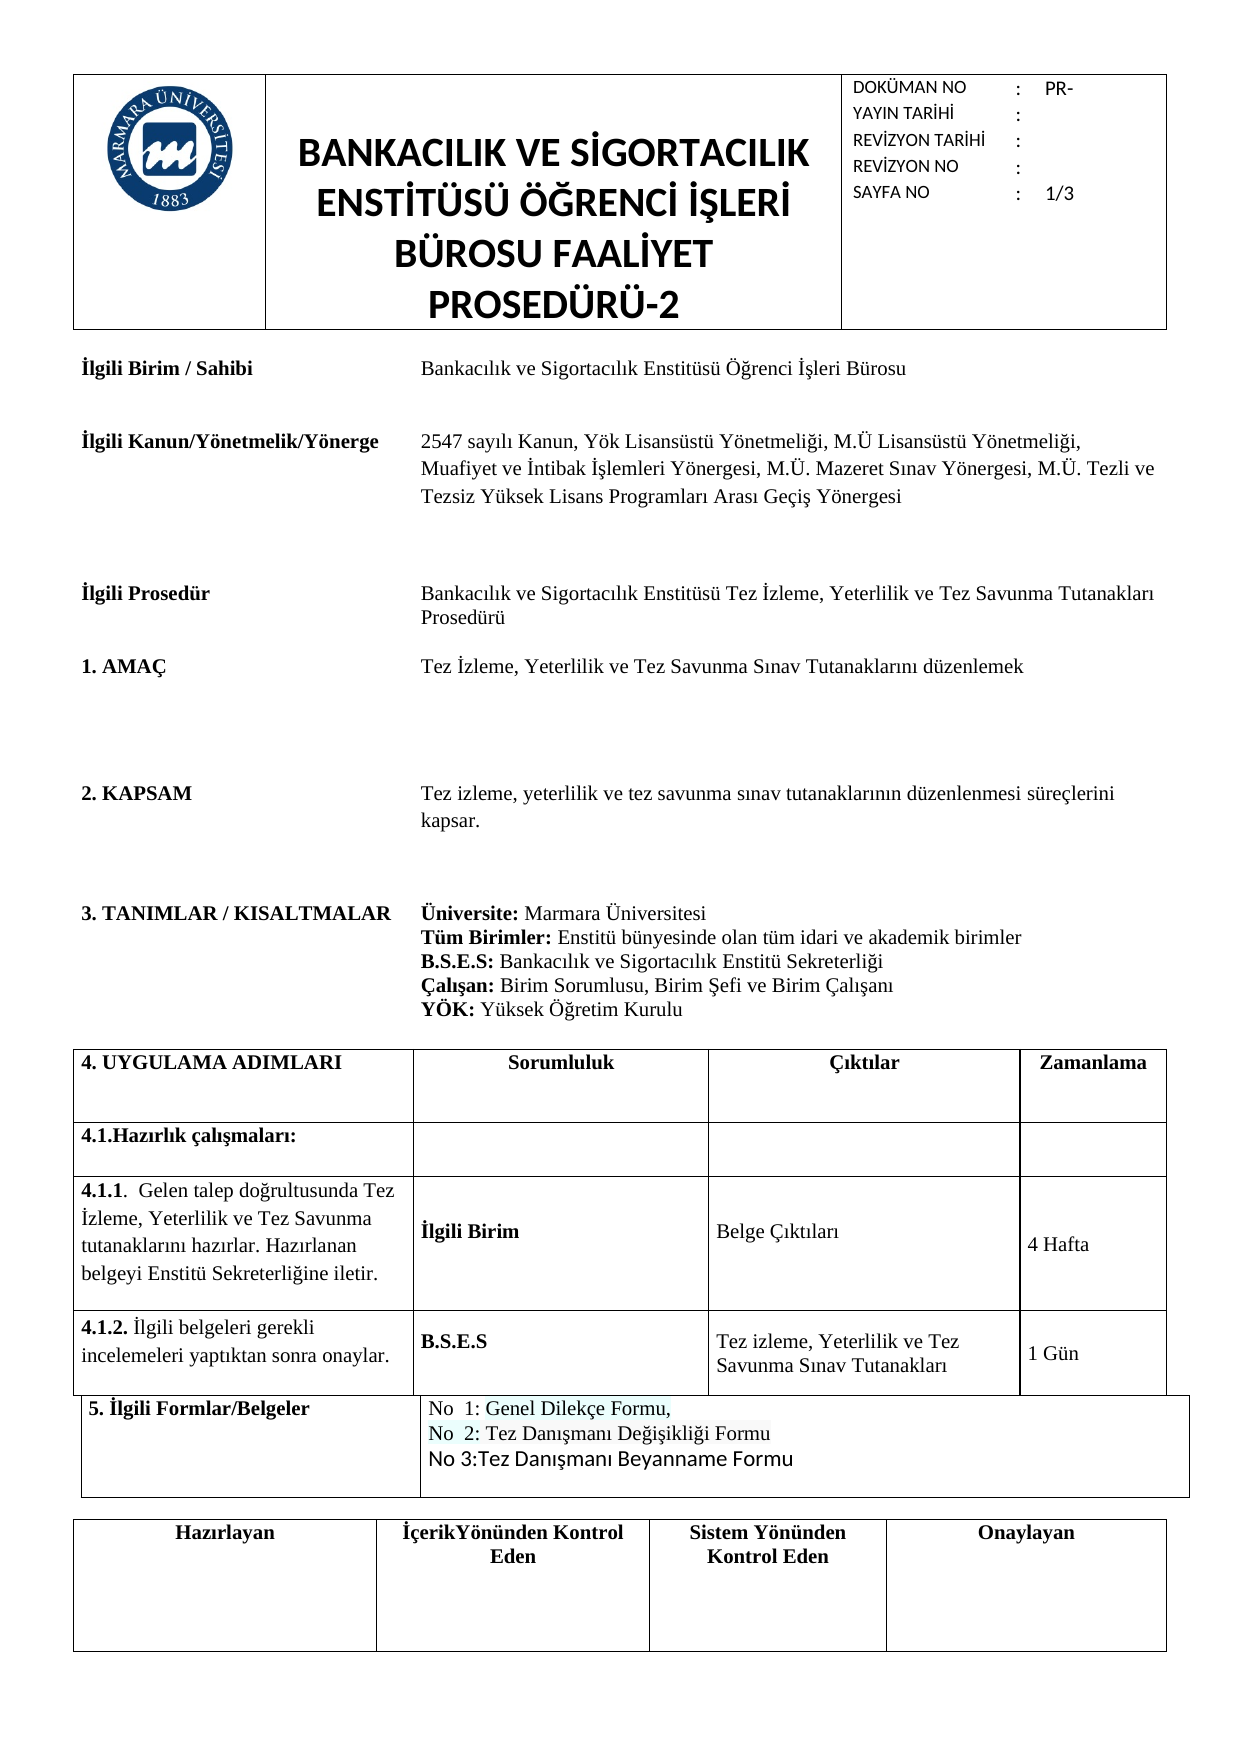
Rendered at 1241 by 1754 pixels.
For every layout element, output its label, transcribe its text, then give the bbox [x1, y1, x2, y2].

table_cell Sorumluluk [414, 1050, 708, 1122]
table_cell 1. AMAÇ [74, 654, 413, 781]
table_cell Bankacılık ve Sigortacılık Enstitüsü Tez İzleme, Yeterlilik ve Tez Savunma Tutanakları Prosedürü [413, 581, 1166, 654]
table_cell 4 Hafta [1021, 1177, 1166, 1310]
table_cell B.S.E.S [414, 1311, 708, 1395]
table_cell Tez İzleme, Yeterlilik ve Tez Savunma Sınav Tutanaklarını düzenlemek [413, 654, 1166, 781]
table_cell İlgili Birim [414, 1177, 708, 1310]
table_cell [414, 1123, 708, 1176]
table_cell 2. KAPSAM [74, 781, 413, 901]
table_cell [709, 1123, 1019, 1176]
table_cell Tez izleme, Yeterlilik ve Tez Savunma Sınav Tutanakları [709, 1311, 1019, 1395]
table_cell 4. UYGULAMA ADIMLARI [74, 1050, 413, 1122]
table_cell Belge Çıktıları [709, 1177, 1019, 1310]
table_cell Üniversite: Marmara Üniversitesi Tüm Birimler: Enstitü bünyesinde olan tüm idari ve akademik birimler B.S.E.S: Bankacılık ve Sigortacılık Enstitü Sekreterliği Çalışan: Birim Sorumlusu, Birim Şefi ve Birim Çalışanı YÖK: Yüksek Öğretim Kurulu [413, 901, 1166, 1049]
table_cell 4.1.2. İlgili belgeleri gerekli incelemeleri yaptıktan sonra onaylar. [74, 1311, 413, 1395]
table_header İlgili Birim / Sahibi [74, 355, 413, 429]
table_cell 1 Gün [1021, 1311, 1166, 1395]
table_cell 5. İlgili Formlar/Belgeler [82, 1396, 420, 1497]
table_cell Zamanlama [1021, 1050, 1166, 1122]
table_cell 3. TANIMLAR / KISALTMALAR [74, 901, 413, 1049]
table_cell İlgili Prosedür [74, 581, 413, 654]
table_header Bankacılık ve Sigortacılık Enstitüsü Öğrenci İşleri Bürosu [413, 355, 1166, 429]
table_cell 4.1.1. Gelen talep doğrultusunda Tez İzleme, Yeterlilik ve Tez Savunma tutanaklarını hazırlar. Hazırlanan belgeyi Enstitü Sekreterliğine iletir. [74, 1177, 413, 1310]
table_cell İlgili Kanun/Yönetmelik/Yönerge [74, 429, 413, 581]
table_cell 2547 sayılı Kanun, Yök Lisansüstü Yönetmeliği, M.Ü Lisansüstü Yönetmeliği, Muafiyet ve İntibak İşlemleri Yönergesi, M.Ü. Mazeret Sınav Yönergesi, M.Ü. Tezli ve Tezsiz Yüksek Lisans Programları Arası Geçiş Yönergesi [413, 429, 1166, 581]
table_cell [1021, 1123, 1166, 1176]
picture [99, 78, 239, 218]
table_cell 4.1.Hazırlık çalışmaları: [74, 1123, 413, 1176]
table_cell Tez izleme, yeterlilik ve tez savunma sınav tutanaklarının düzenlenmesi süreçlerini kapsar. [413, 781, 1166, 901]
table_cell Çıktılar [709, 1050, 1019, 1122]
